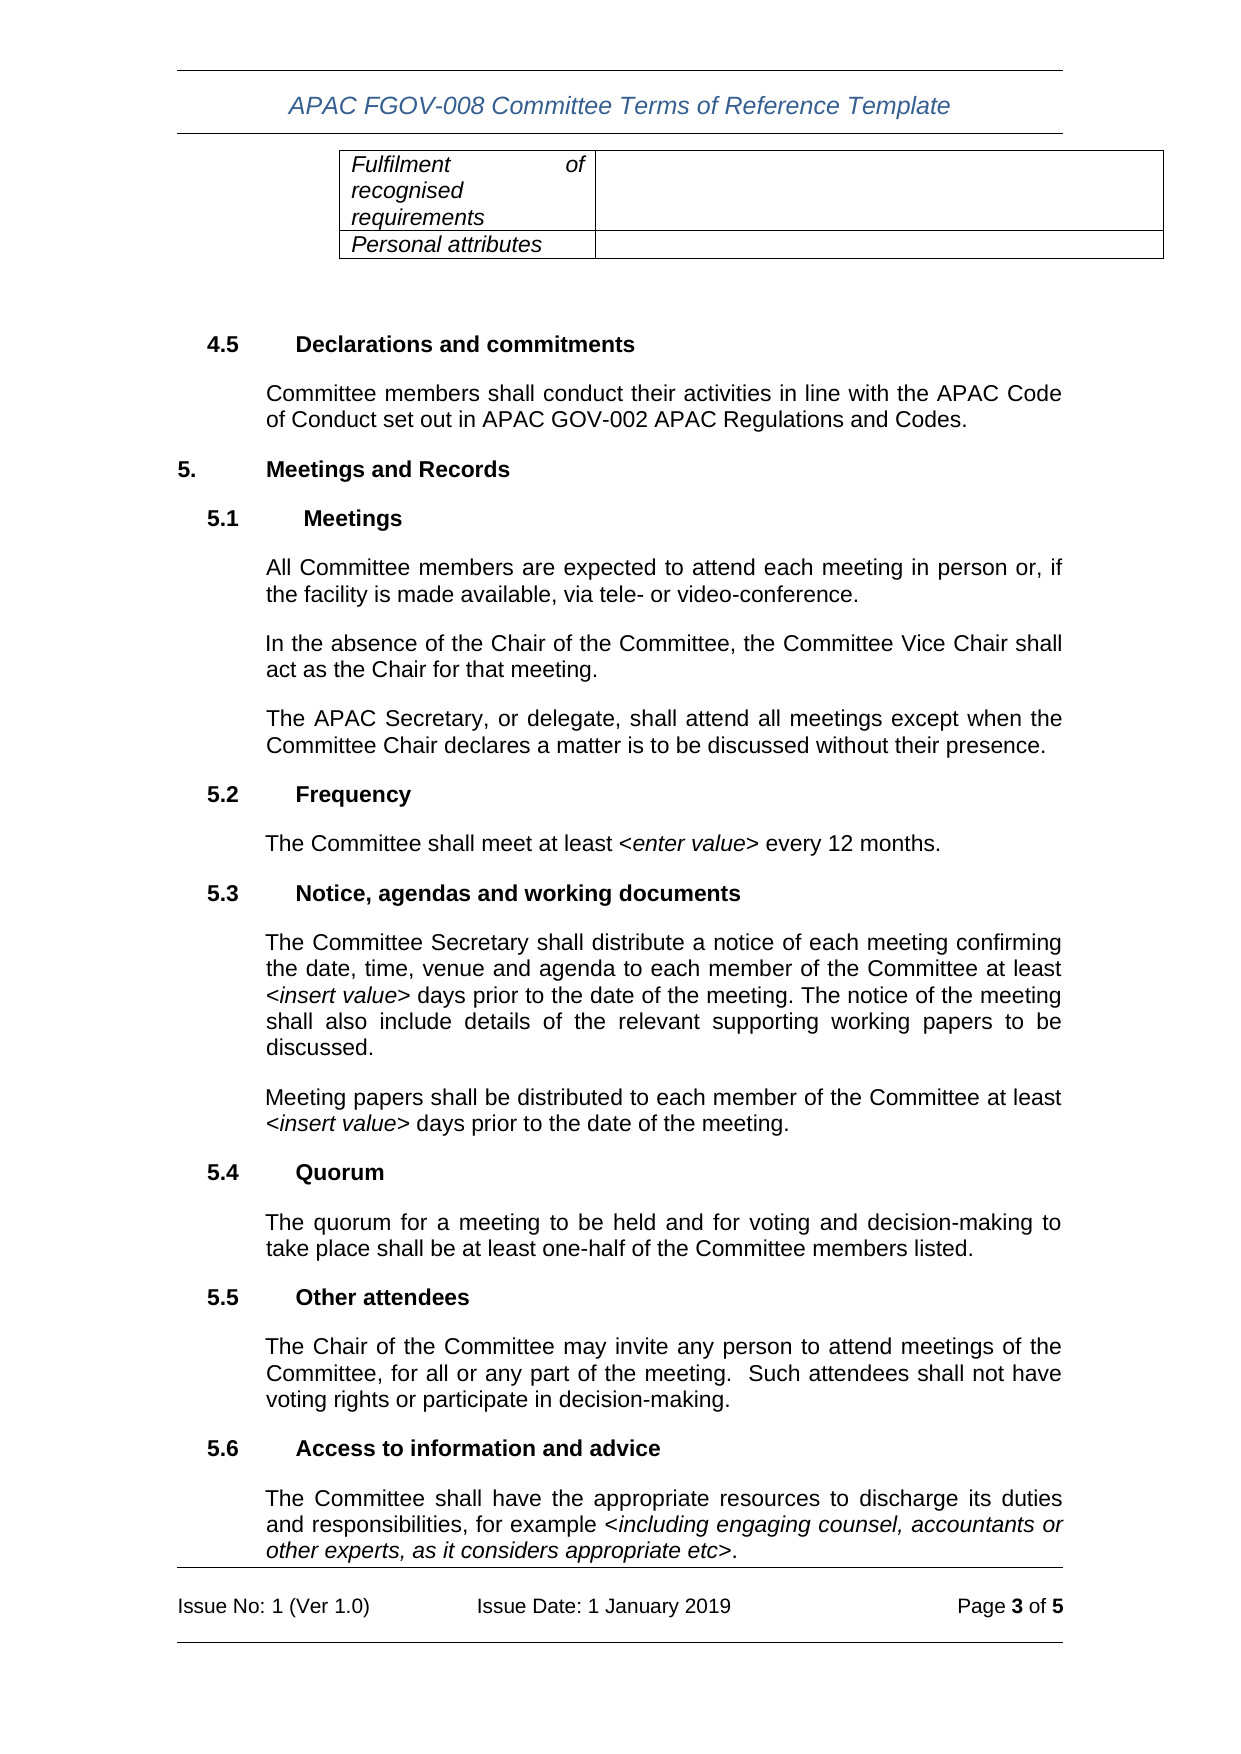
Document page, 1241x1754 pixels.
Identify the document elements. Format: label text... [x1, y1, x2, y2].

text The Committee shall have the appropriate resources to discharge its duties and responsibilities, for example <including engaging counsel, accountants or other experts, as it considers appropriate etc>. [265, 1484, 1063, 1564]
text The Chair of the Committee may invite any person to attend meetings of the Committee, for all or any part of the meeting. Such attendees shall not have voting rights or participate in decision-making. [265, 1333, 1063, 1412]
text The Committee shall meet at least <enter value> every 12 months. [265, 830, 1063, 857]
table_cell [596, 151, 1163, 230]
text Committee members shall conduct their activities in line with the APAC Code of Conduct set out in APAC GOV-002 APAC Regulations and Codes. [266, 380, 1063, 433]
table_cell Personal attributes [340, 231, 595, 257]
text In the absence of the Chair of the Committee, the Committee Vice Chair shall act as the Chair for that meeting. [265, 630, 1063, 682]
list Quorum [207, 1159, 1063, 1186]
text The APAC Secretary, or delegate, shall attend all meetings except when the Committee Chair declares a matter is to be discussed without their presence. [266, 705, 1063, 758]
text 4.5 Declarations and commitments [207, 331, 1063, 357]
table_cell [596, 231, 1163, 257]
list Meetings and Records [177, 456, 1063, 482]
list Access to information and advice [207, 1435, 1063, 1462]
list Notice, agendas and working documents [207, 879, 1063, 906]
list Other attendees [207, 1284, 1063, 1310]
text The Committee Secretary shall distribute a notice of each meeting confirming the date, time, venue and agenda to each member of the Committee at least <insert value> days prior to the date of the meeting. The notice of the meeting shall also include details of the relevant supporting working papers to be discussed. [265, 929, 1063, 1061]
list Frequency [207, 781, 1063, 807]
table_cell Fulfilment of recognised requirements [340, 151, 595, 230]
text All Committee members are expected to attend each meeting in person or, if the facility is made available, via tele- or video-conference. [266, 554, 1063, 607]
list Meetings [207, 505, 1063, 531]
text The quorum for a meeting to be held and for voting and decision-making to take place shall be at least one-half of the Committee members listed. [265, 1208, 1063, 1261]
text Meeting papers shall be distributed to each member of the Committee at least <insert value> days prior to the date of the meeting. [265, 1083, 1063, 1136]
